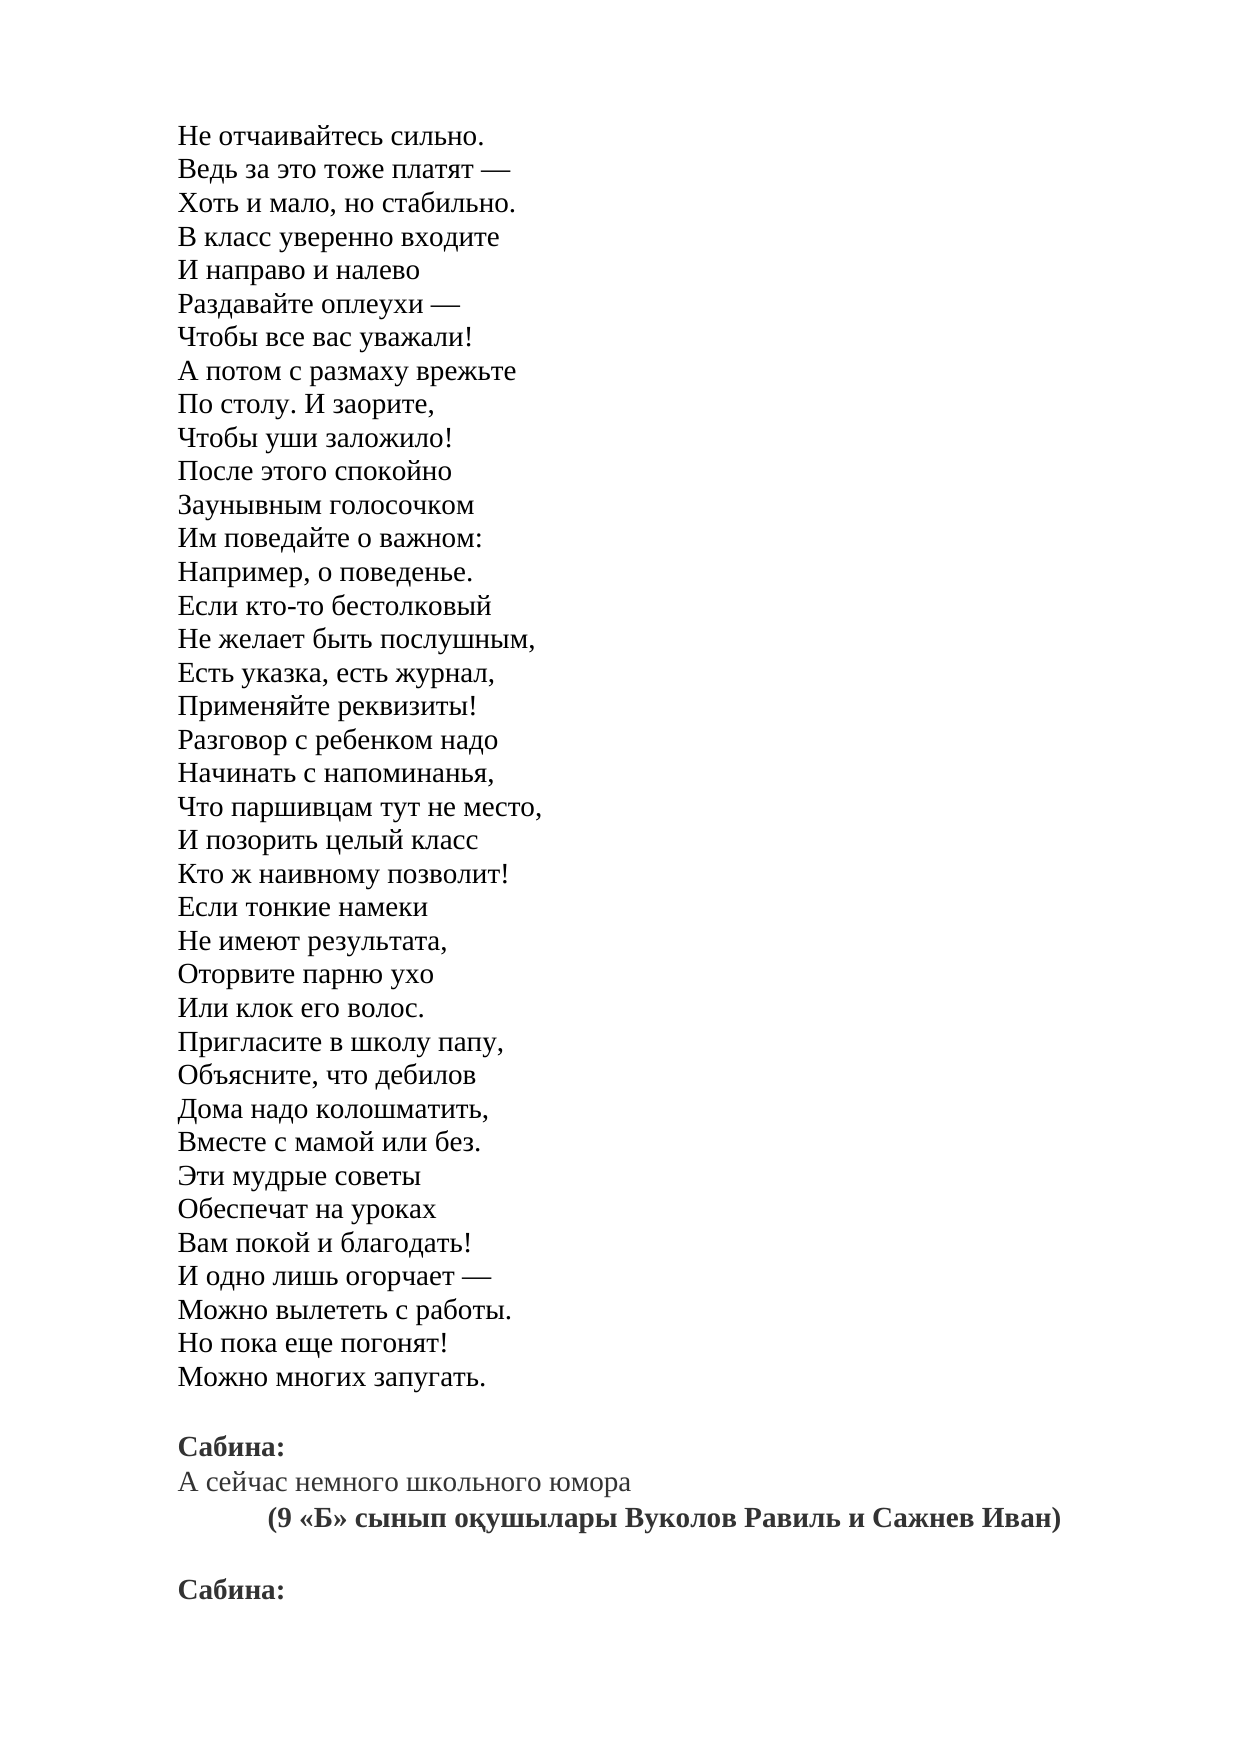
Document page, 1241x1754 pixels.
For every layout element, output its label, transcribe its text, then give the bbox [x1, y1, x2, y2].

text Но пока еще погонят! [177, 1326, 1152, 1359]
text По столу. И заорите, [177, 386, 1152, 420]
text Пригласите в школу папу, [177, 1024, 1152, 1057]
text После этого спокойно [177, 453, 1152, 487]
text Хоть и мало, но стабильно. [177, 185, 1152, 219]
text (9 «Б» сынып оқушылары Вуколов Равиль и Сажнев Иван) [177, 1498, 1152, 1534]
text Ведь за это тоже платят — [177, 152, 1152, 185]
text И направо и налево [177, 252, 1152, 286]
text Эти мудрые советы [177, 1158, 1152, 1191]
text Что паршивцам тут не место, [177, 789, 1152, 822]
text Заунывным голосочком [177, 487, 1152, 521]
text Есть указка, есть журнал, [177, 655, 1152, 688]
text Объясните, что дебилов [177, 1057, 1152, 1091]
text Или клок его волос. [177, 990, 1152, 1024]
text И одно лишь огорчает — [177, 1258, 1152, 1292]
text Сабина: [177, 1570, 1152, 1606]
text Сабина: [177, 1426, 1152, 1462]
text Можно многих запугать. [177, 1359, 1152, 1393]
text Например, о поведенье. [177, 554, 1152, 588]
text Раздавайте оплеухи — [177, 286, 1152, 319]
text Обеспечат на уроках [177, 1191, 1152, 1225]
text Можно вылететь с работы. [177, 1292, 1152, 1326]
text Вам покой и благодать! [177, 1225, 1152, 1258]
text Если тонкие намеки [177, 889, 1152, 923]
text И позорить целый класс [177, 822, 1152, 856]
text Чтобы все вас уважали! [177, 319, 1152, 353]
text Дома надо колошматить, [177, 1091, 1152, 1124]
text Разговор с ребенком надо [177, 722, 1152, 755]
text Не имеют результата, [177, 923, 1152, 957]
text Если кто-то бестолковый [177, 588, 1152, 621]
text А потом с размаху врежьте [177, 353, 1152, 386]
text А сейчас немного школьного юмора [177, 1462, 1152, 1498]
text В класс уверенно входите [177, 219, 1152, 252]
text Не желает быть послушным, [177, 621, 1152, 655]
text Кто ж наивному позволит! [177, 856, 1152, 889]
text Им поведайте о важном: [177, 521, 1152, 554]
text Оторвите парню ухо [177, 957, 1152, 990]
text Применяйте реквизиты! [177, 688, 1152, 722]
text Чтобы уши заложило! [177, 420, 1152, 453]
text Вместе с мамой или без. [177, 1124, 1152, 1158]
text Не отчаивайтесь сильно. [177, 118, 1152, 152]
text Начинать с напоминанья, [177, 755, 1152, 789]
